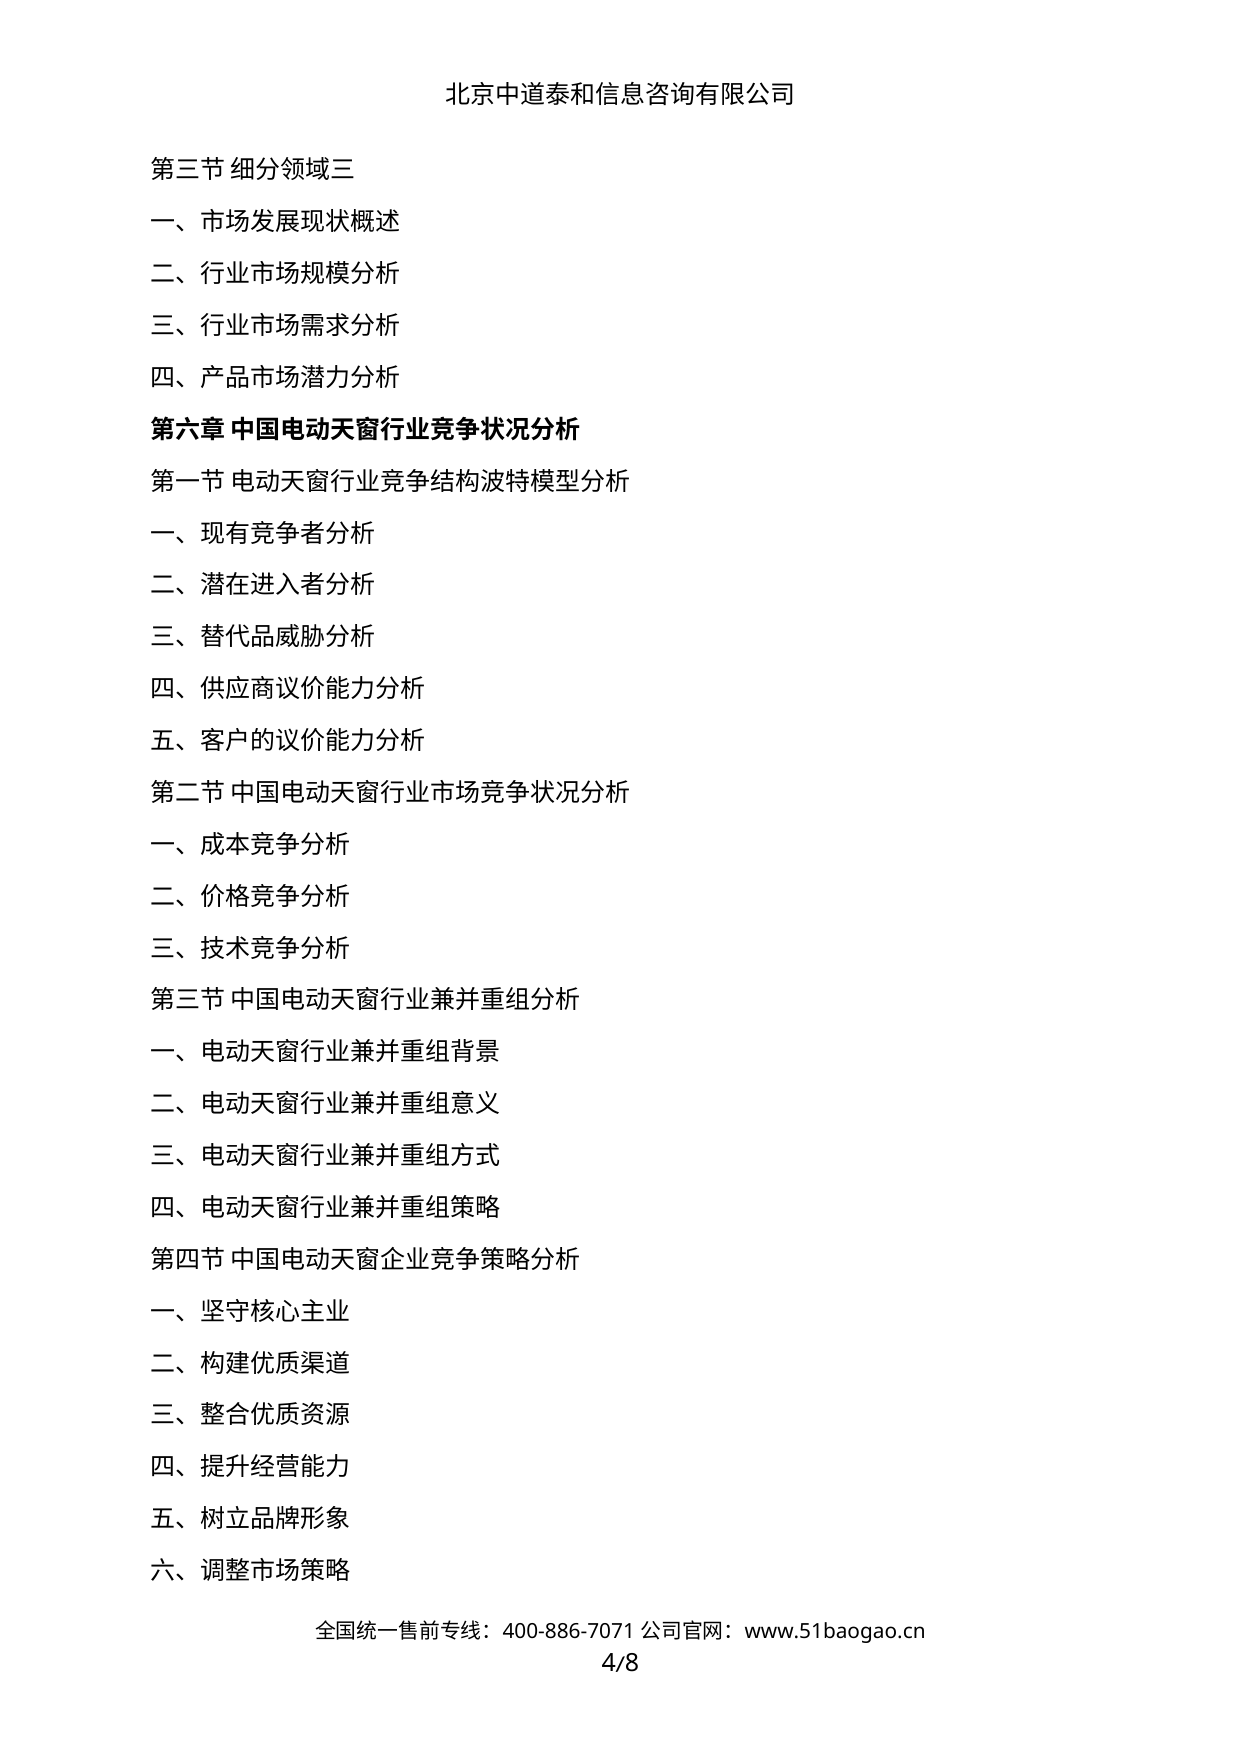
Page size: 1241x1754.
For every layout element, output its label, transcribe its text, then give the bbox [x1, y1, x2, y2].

text 四、电动天窗行业兼并重组策略 [150, 1187, 1090, 1224]
text 三、整合优质资源 [150, 1395, 1090, 1431]
text 二、电动天窗行业兼并重组意义 [150, 1084, 1090, 1120]
text 五、树立品牌形象 [150, 1499, 1090, 1535]
text 三、替代品威胁分析 [150, 617, 1090, 653]
text 二、价格竞争分析 [150, 876, 1090, 912]
text 三、技术竞争分析 [150, 928, 1090, 964]
text 四、供应商议价能力分析 [150, 669, 1090, 705]
text 第三节 细分领域三 [150, 150, 1090, 186]
text 一、电动天窗行业兼并重组背景 [150, 1032, 1090, 1068]
text 四、产品市场潜力分析 [150, 357, 1090, 394]
text 五、客户的议价能力分析 [150, 721, 1090, 757]
text 六、调整市场策略 [150, 1551, 1090, 1587]
text 一、坚守核心主业 [150, 1291, 1090, 1327]
text 二、行业市场规模分析 [150, 254, 1090, 290]
text 第三节 中国电动天窗行业兼并重组分析 [150, 980, 1090, 1016]
text 第一节 电动天窗行业竞争结构波特模型分析 [150, 461, 1090, 497]
text 第六章 中国电动天窗行业竞争状况分析 [150, 409, 1090, 446]
text 一、现有竞争者分析 [150, 513, 1090, 549]
text 一、成本竞争分析 [150, 824, 1090, 861]
text 四、提升经营能力 [150, 1447, 1090, 1483]
text 一、市场发展现状概述 [150, 202, 1090, 238]
text 二、构建优质渠道 [150, 1343, 1090, 1379]
text 第四节 中国电动天窗企业竞争策略分析 [150, 1239, 1090, 1276]
text 三、电动天窗行业兼并重组方式 [150, 1136, 1090, 1172]
text 三、行业市场需求分析 [150, 306, 1090, 342]
text 第二节 中国电动天窗行业市场竞争状况分析 [150, 772, 1090, 809]
text 二、潜在进入者分析 [150, 565, 1090, 601]
